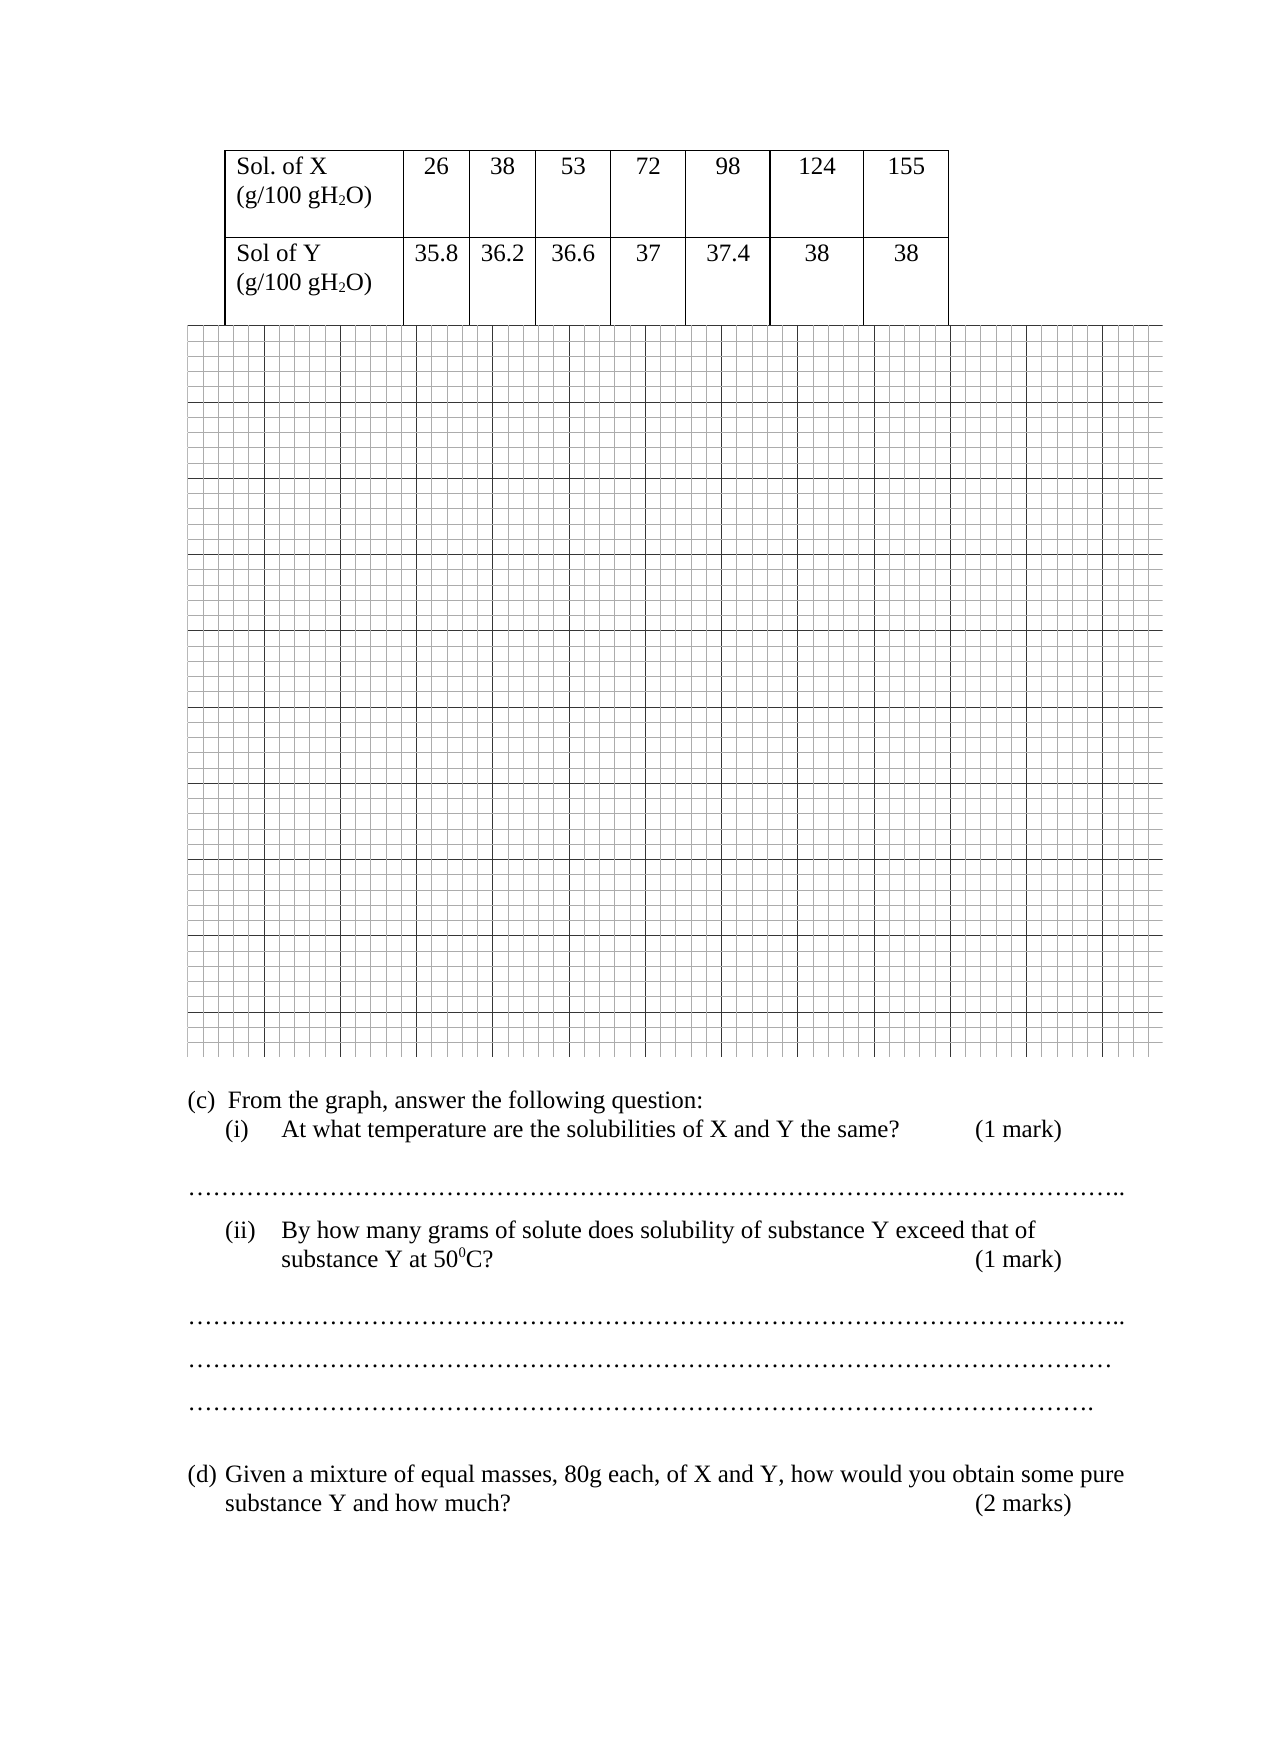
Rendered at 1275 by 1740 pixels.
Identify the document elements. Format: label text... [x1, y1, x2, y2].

text (d) Given a mixture of equal masses, 80g each, of X and Y, how would you obtain some pure [150, 1459, 1125, 1488]
table_cell 124 [771, 151, 863, 237]
text (ii) By how many grams of solute does solubility of substance Y exceed that of substance Y at 500C? (1 mark) [225, 1215, 1125, 1272]
table_cell 38 [864, 238, 948, 324]
table_cell 37 [611, 238, 685, 324]
text …………………………………………………………………………………………………………………………………………………………………………………………………. [187, 1344, 1125, 1416]
table_cell 98 [686, 151, 769, 237]
table_cell 36.2 [470, 238, 535, 324]
table_cell Sol. of X (g/100 gH2O) [226, 151, 403, 237]
table_cell 38 [771, 238, 863, 324]
table_cell 53 [536, 151, 610, 237]
table_cell 26 [404, 151, 469, 237]
text substance Y and how much? (2 marks) [150, 1488, 1125, 1517]
table_cell 72 [611, 151, 685, 237]
table_cell 38 [470, 151, 535, 237]
text ………………………………………………………………………………………………….. [187, 1172, 1125, 1201]
table_cell 35.8 [404, 238, 469, 324]
table_cell Sol of Y (g/100 gH2O) [226, 238, 403, 324]
text (c) From the graph, answer the following question: [150, 1086, 1125, 1114]
text ………………………………………………………………………………………………….. [187, 1301, 1125, 1330]
table_cell 155 [864, 151, 948, 237]
table_cell 37.4 [686, 238, 769, 324]
table_cell 36.6 [536, 238, 610, 324]
text (i) At what temperature are the solubilities of X and Y the same? (1 mark) [225, 1114, 1125, 1143]
picture [187, 325, 1163, 1057]
